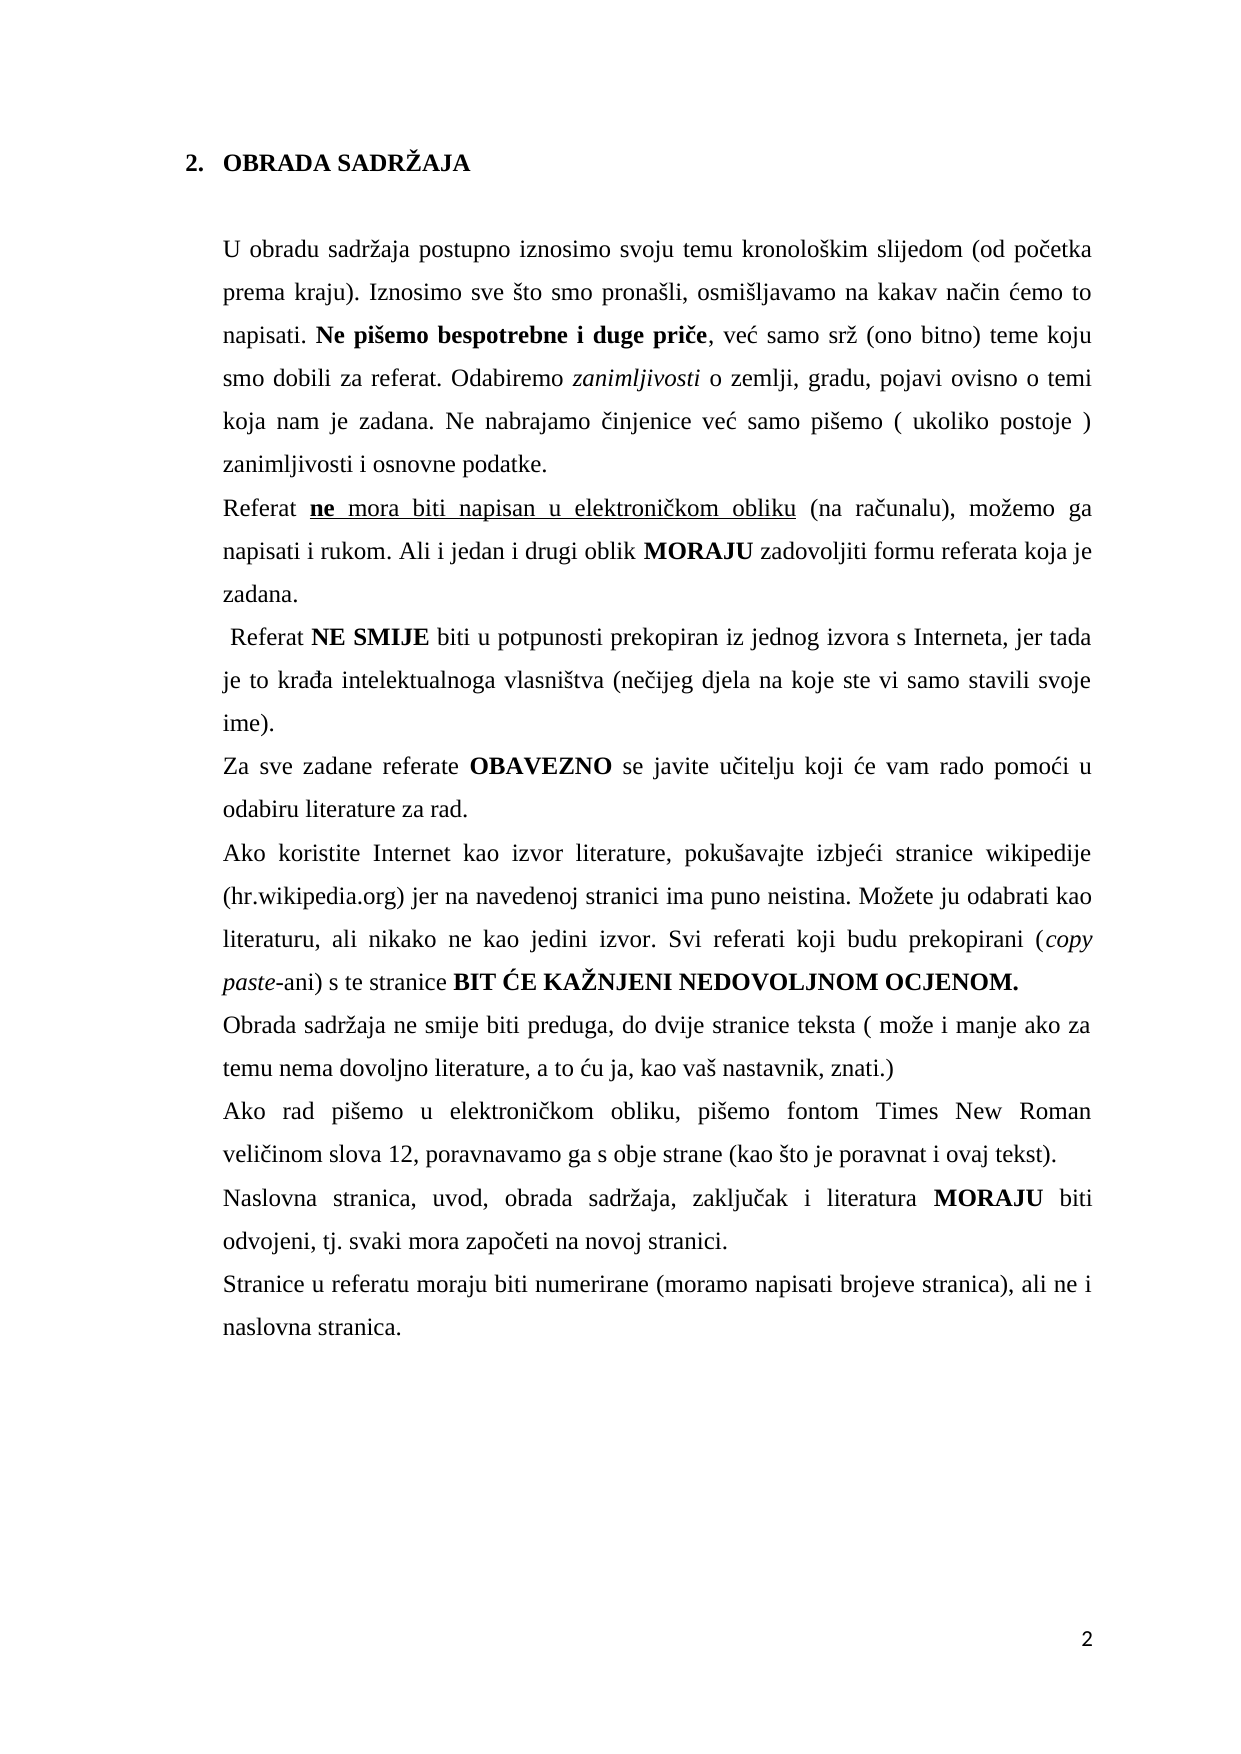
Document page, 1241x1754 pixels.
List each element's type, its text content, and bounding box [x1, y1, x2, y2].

list Ako koristite Internet kao izvor literature, pokušavajte izbjeći stranice wikipedije (hr.wikipedia.org) jer na navedenoj stranici ima puno neistina. Možete ju odabrati kao literaturu, ali nikako ne kao jedini izvor. Svi referati koji budu prekopirani (copy paste-ani) s te stranice BIT ĆE KAŽNJENI NEDOVOLJNOM OCJENOM. [223, 838, 1093, 996]
list U obradu sadržaja postupno iznosimo svoju temu kronološkim slijedom (od početka prema kraju). Iznosimo sve što smo pronašli, osmišljavamo na kakav način ćemo to napisati. Ne pišemo bespotrebne i duge priče, već samo srž (ono bitno) teme koju smo dobili za referat. Odabiremo zanimljivosti o zemlji, gradu, pojavi ovisno o temi koja nam je zadana. Ne nabrajamo činjenice već samo pišemo ( ukoliko postoje ) zanimljivosti i osnovne podatke. [223, 234, 1093, 478]
list Referat NE SMIJE biti u potpunosti prekopiran iz jednog izvora s Interneta, jer tada je to krađa intelektualnoga vlasništva (nečijeg djela na koje ste vi samo stavili svoje ime). [223, 622, 1093, 737]
list Stranice u referatu moraju biti numerirane (moramo napisati brojeve stranica), ali ne i naslovna stranica. [223, 1269, 1093, 1341]
list Za sve zadane referate OBAVEZNO se javite učitelju koji će vam rado pomoći u odabiru literature za rad. [223, 751, 1093, 823]
list Referat ne mora biti napisan u elektroničkom obliku (na računalu), možemo ga napisati i rukom. Ali i jedan i drugi oblik MORAJU zadovoljiti formu referata koja je zadana. [223, 493, 1093, 608]
list Obrada sadržaja ne smije biti preduga, do dvije stranice teksta ( može i manje ako za temu nema dovoljno literature, a to ću ja, kao vaš nastavnik, znati.) [223, 1010, 1093, 1082]
list Naslovna stranica, uvod, obrada sadržaja, zaključak i literatura MORAJU biti odvojeni, tj. svaki mora započeti na novoj stranici. [223, 1183, 1093, 1254]
list OBRADA SADRŽAJA [185, 148, 1093, 176]
list Ako rad pišemo u elektroničkom obliku, pišemo fontom Times New Roman veličinom slova 12, poravnavamo ga s obje strane (kao što je poravnat i ovaj tekst). [223, 1096, 1093, 1168]
